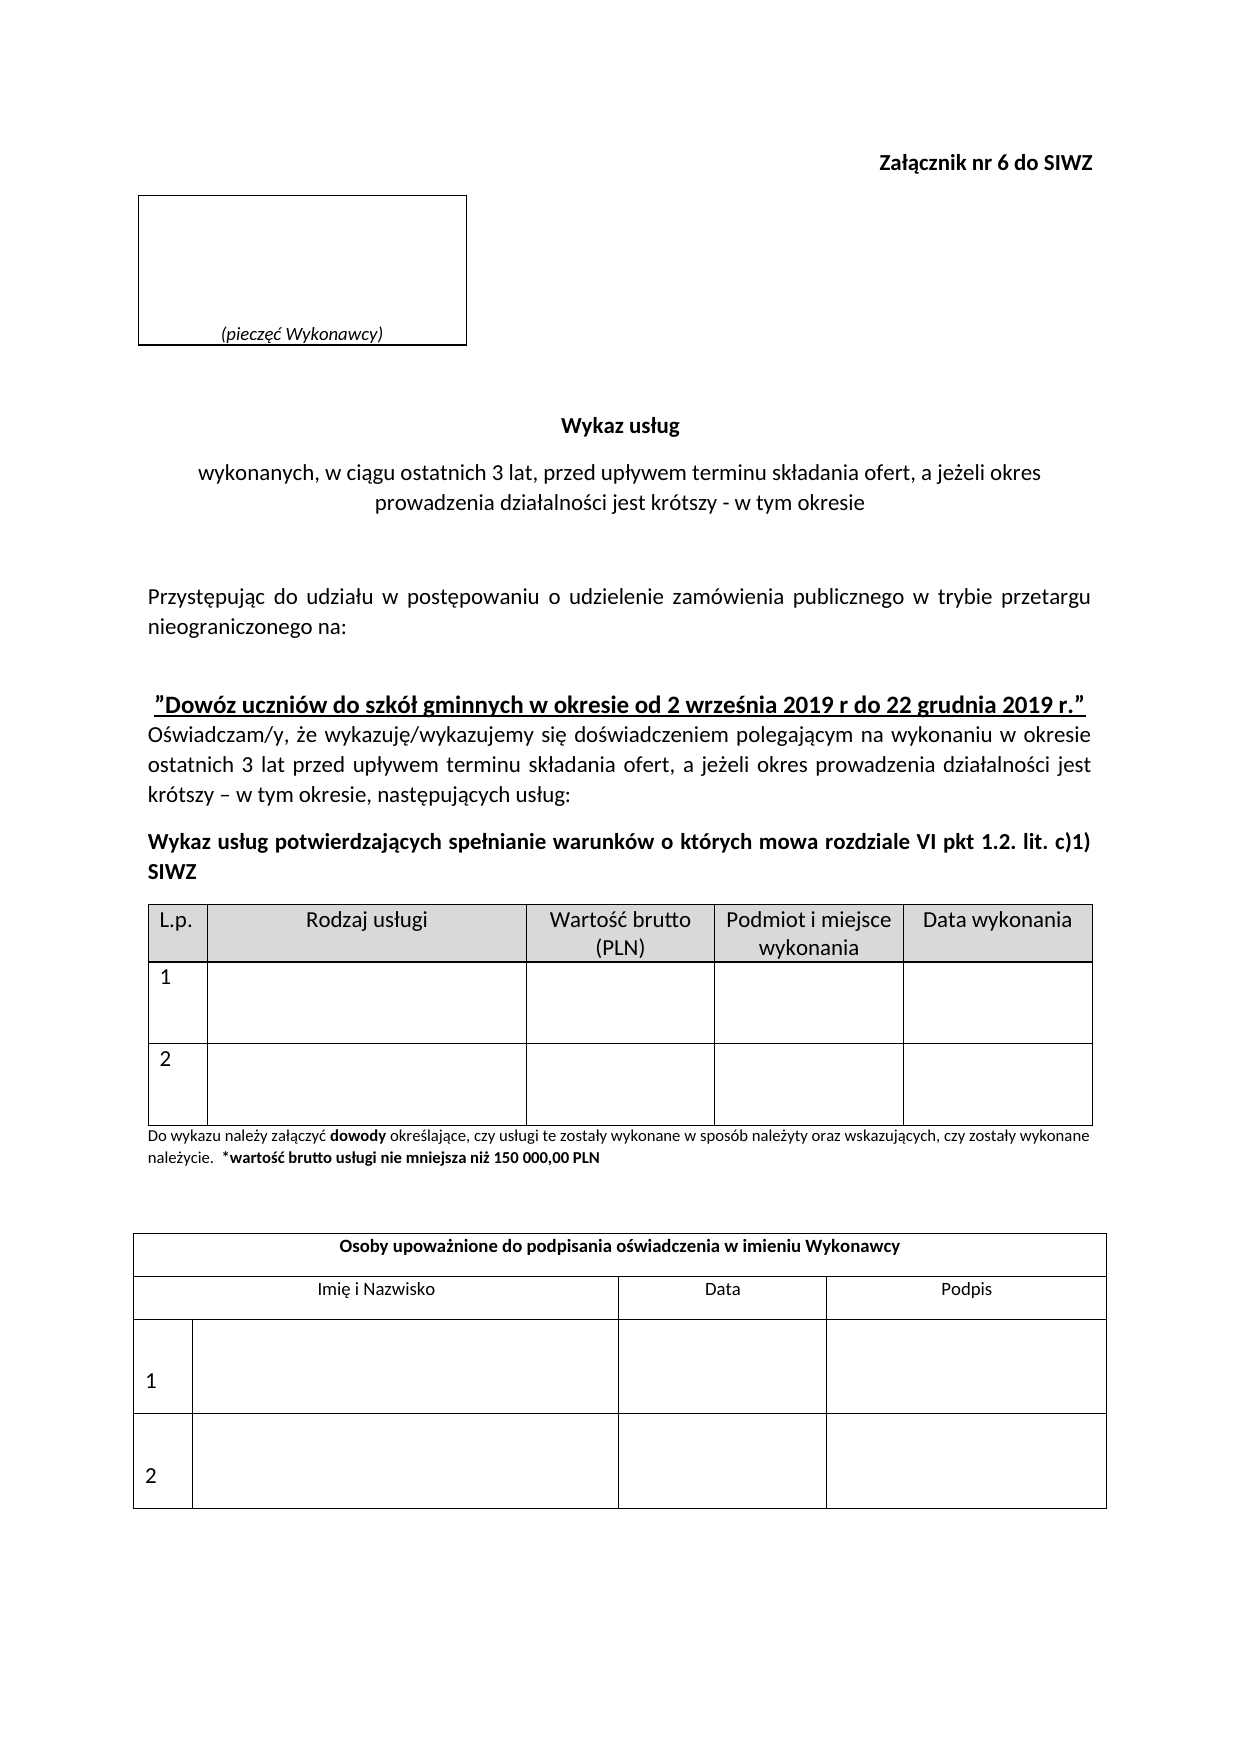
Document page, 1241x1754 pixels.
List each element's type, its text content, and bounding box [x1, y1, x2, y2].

text Wykaz usług [148, 411, 1093, 439]
table_cell [827, 1320, 1106, 1413]
table_cell [527, 963, 714, 1043]
text Do wykazu należy załączyć dowody określające, czy usługi te zostały wykonane w sposób należyty oraz wskazujących, czy zostały wykonane należycie. *wartość brutto usługi nie mniejsza niż 150 000,00 PLN [148, 1126, 1093, 1168]
text Wykaz usług potwierdzających spełnianie warunków o których mowa rozdziale VI pkt 1.2. lit. c)1) SIWZ [148, 827, 1093, 885]
text Oświadczam/y, że wykazuję/wykazujemy się doświadczeniem polegającym na wykonaniu w okresie ostatnich 3 lat przed upływem terminu składania ofert, a jeżeli okres prowadzenia działalności jest krótszy – w tym okresie, następujących usług: [148, 720, 1093, 808]
text Przystępując do udziału w postępowaniu o udzielenie zamówienia publicznego w trybie przetargu nieograniczonego na: [148, 582, 1093, 640]
table_cell [904, 963, 1092, 1043]
text ”Dowóz uczniów do szkół gminnych w okresie od 2 września 2019 r do 22 grudnia 2019 r.” [148, 689, 1093, 720]
table_cell 2 [149, 1044, 207, 1125]
table_header L.p. [149, 905, 207, 961]
table_header Wartość brutto (PLN) [527, 905, 714, 961]
table_cell [904, 1044, 1092, 1125]
table_cell Imię i Nazwisko [134, 1277, 618, 1318]
table_cell [527, 1044, 714, 1125]
table_cell [715, 1044, 903, 1125]
table_cell 2 [134, 1414, 192, 1508]
table_cell 1 [149, 963, 207, 1043]
table_cell [193, 1414, 618, 1508]
text (pieczęć Wykonawcy) [139, 318, 466, 344]
table_header Osoby upoważnione do podpisania oświadczenia w imieniu Wykonawcy [134, 1234, 1106, 1276]
table_cell Data [619, 1277, 826, 1318]
table_header Podmiot i miejsce wykonania [715, 905, 903, 961]
table_cell 1 [134, 1320, 192, 1413]
table_header Data wykonania [904, 905, 1092, 961]
table_cell Podpis [827, 1277, 1106, 1318]
table_cell [827, 1414, 1106, 1508]
text Załącznik nr 6 do SIWZ [148, 148, 1093, 176]
text wykonanych, w ciągu ostatnich 3 lat, przed upływem terminu składania ofert, a jeżeli okres prowadzenia działalności jest krótszy - w tym okresie [148, 458, 1093, 516]
table_cell [193, 1320, 618, 1413]
table_header Rodzaj usługi [208, 905, 526, 961]
table_cell [208, 963, 526, 1043]
table_cell [619, 1414, 826, 1508]
table_cell [715, 963, 903, 1043]
table_cell [619, 1320, 826, 1413]
table_cell [208, 1044, 526, 1125]
